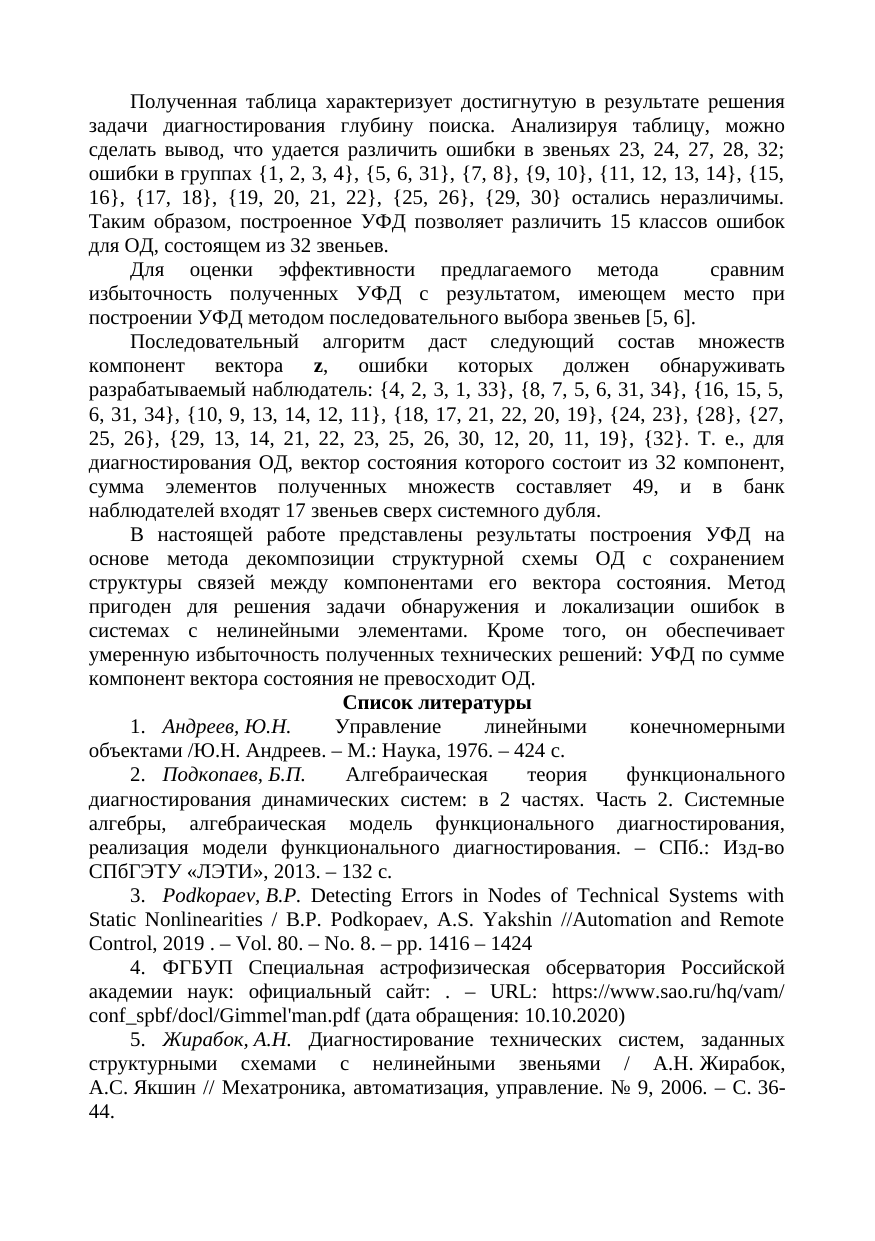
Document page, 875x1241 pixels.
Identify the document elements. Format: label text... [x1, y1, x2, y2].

text Список литературы [89, 690, 785, 714]
list ФГБУП Специальная астрофизическая обсерватория Российской академии наук: официальный сайт: . – URL: https://www.sao.ru/hq/vam/ conf_spbf/docl/Gimmel'man.pdf (дата обращения: 10.10.2020) [89, 955, 785, 1027]
list Жирабок, А.Н. Диагностирование технических систем, заданных структурными схемами с нелинейными звеньями / А.Н. Жирабок, А.С. Якшин // Мехатроника, автоматизация, управление. № 9, 2006. – С. 36-44. [89, 1027, 785, 1123]
text Последовательный алгоритм даст следующий состав множеств компонент вектора z, ошибки которых должен обнаруживать разрабатываемый наблюдатель: {4, 2, 3, 1, 33}, {8, 7, 5, 6, 31, 34}, {16, 15, 5, 6, 31, 34}, {10, 9, 13, 14, 12, 11}, {18, 17, 21, 22, 20, 19}, {24, 23}, {28}, {27, 25, 26}, {29, 13, 14, 21, 22, 23, 25, 26, 30, 12, 20, 11, 19}, {32}. Т. е., для диагностирования ОД, вектор состояния которого состоит из 32 компонент, сумма элементов полученных множеств составляет 49, и в банк наблюдателей входят 17 звеньев сверх системного дубля. [89, 329, 785, 522]
list Подкопаев, Б.П. Алгебраическая теория функционального диагностирования динамических систем: в 2 частях. Часть 2. Системные алгебры, алгебраическая модель функционального диагностирования, реализация модели функционального диагностирования. – СПб.: Изд-во СПбГЭТУ «ЛЭТИ», 2013. – 132 с. [89, 762, 785, 883]
text Полученная таблица характеризует достигнутую в результате решения задачи диагностирования глубину поиска. Анализируя таблицу, можно сделать вывод, что удается различить ошибки в звеньях 23, 24, 27, 28, 32; ошибки в группах {1, 2, 3, 4}, {5, 6, 31}, {7, 8}, {9, 10}, {11, 12, 13, 14}, {15, 16}, {17, 18}, {19, 20, 21, 22}, {25, 26}, {29, 30} остались неразличимы. Таким образом, построенное УФД позволяет различить 15 классов ошибок для ОД, состоящем из 32 звеньев. [89, 89, 785, 257]
text Для оценки эффективности предлагаемого метода сравним избыточность полученных УФД с результатом, имеющем место при построении УФД методом последовательного выбора звеньев [5, 6]. [89, 257, 785, 329]
text В настоящей работе представлены результаты построения УФД на основе метода декомпозиции структурной схемы ОД с сохранением структуры связей между компонентами его вектора состояния. Метод пригоден для решения задачи обнаружения и локализации ошибок в системах с нелинейными элементами. Кроме того, он обеспечивает умеренную избыточность полученных технических решений: УФД по сумме компонент вектора состояния не превосходит ОД. [89, 522, 785, 690]
list Андреев, Ю.Н. Управление линейными конечномерными объектами /Ю.Н. Андреев. – М.: Наука, 1976. – 424 с. [89, 714, 785, 762]
list Podkopaev, B.P. Detecting Errors in Nodes of Technical Systems with Static Nonlinearities / B.P. Podkopaev, A.S. Yakshin //Automation and Remote Control, 2019 . – Vol. 80. – No. 8. – pp. 1416 – 1424 [89, 883, 785, 955]
